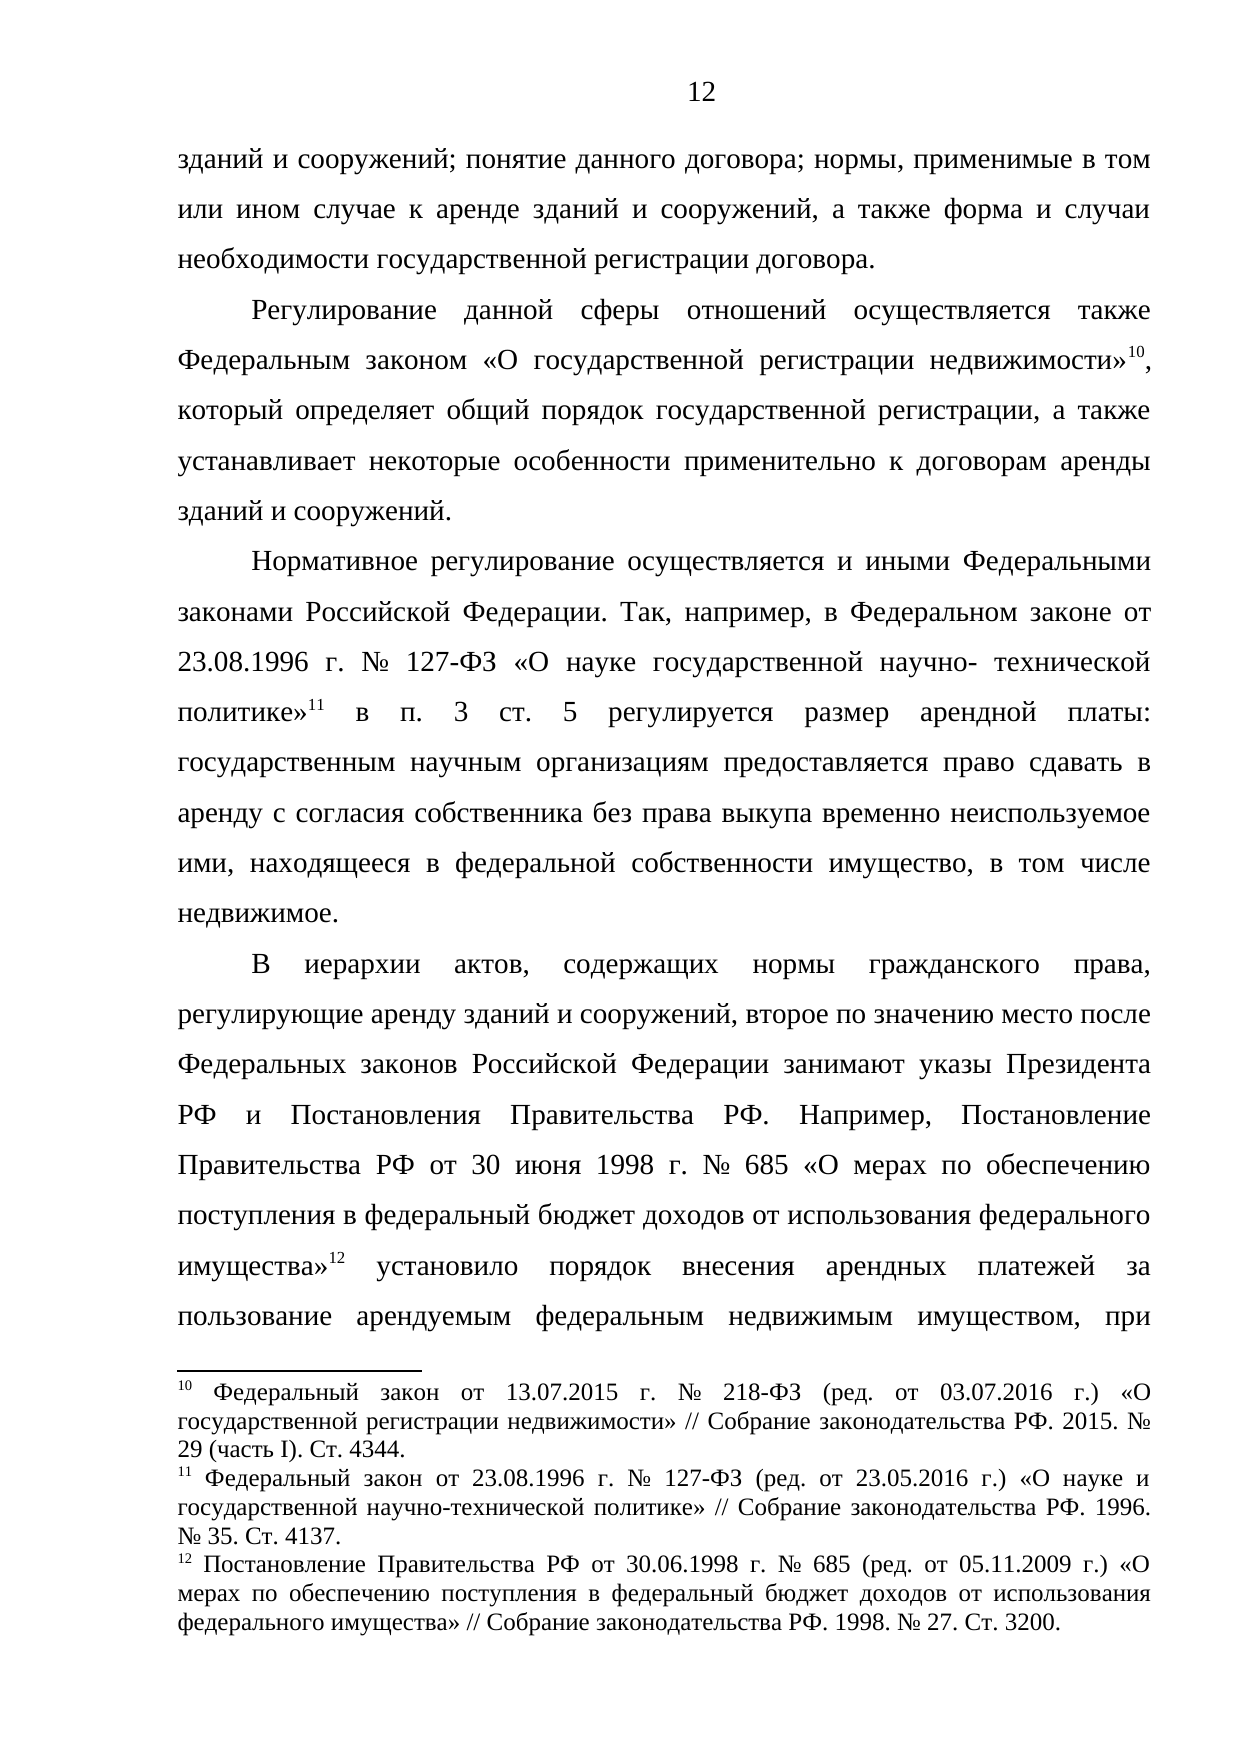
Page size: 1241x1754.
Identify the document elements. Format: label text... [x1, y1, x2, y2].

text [177, 946, 1152, 1332]
text Регулирование данной сферы отношений осуществляется также Федеральным законом «О государственной регистрации недвижимости», который определяет общий порядок государственной регистрации, а также устанавливает некоторые особенности применительно к договорам аренды зданий и сооружений. [177, 292, 1152, 527]
text Нормативное регулирование осуществляется и иными Федеральными законами Российской Федерации. Так, например, в Федеральном законе от 23.08.1996 г. № 127-ФЗ «О науке государственной научно- технической политике» в п. 3 ст. 5 регулируется размер арендной платы: государственным научным организациям предоставляется право сдавать в аренду с согласия собственника без права выкупа временно неиспользуемое ими, находящееся в федеральной собственности имущество, в том числе недвижимое. [177, 543, 1152, 929]
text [177, 141, 1152, 275]
